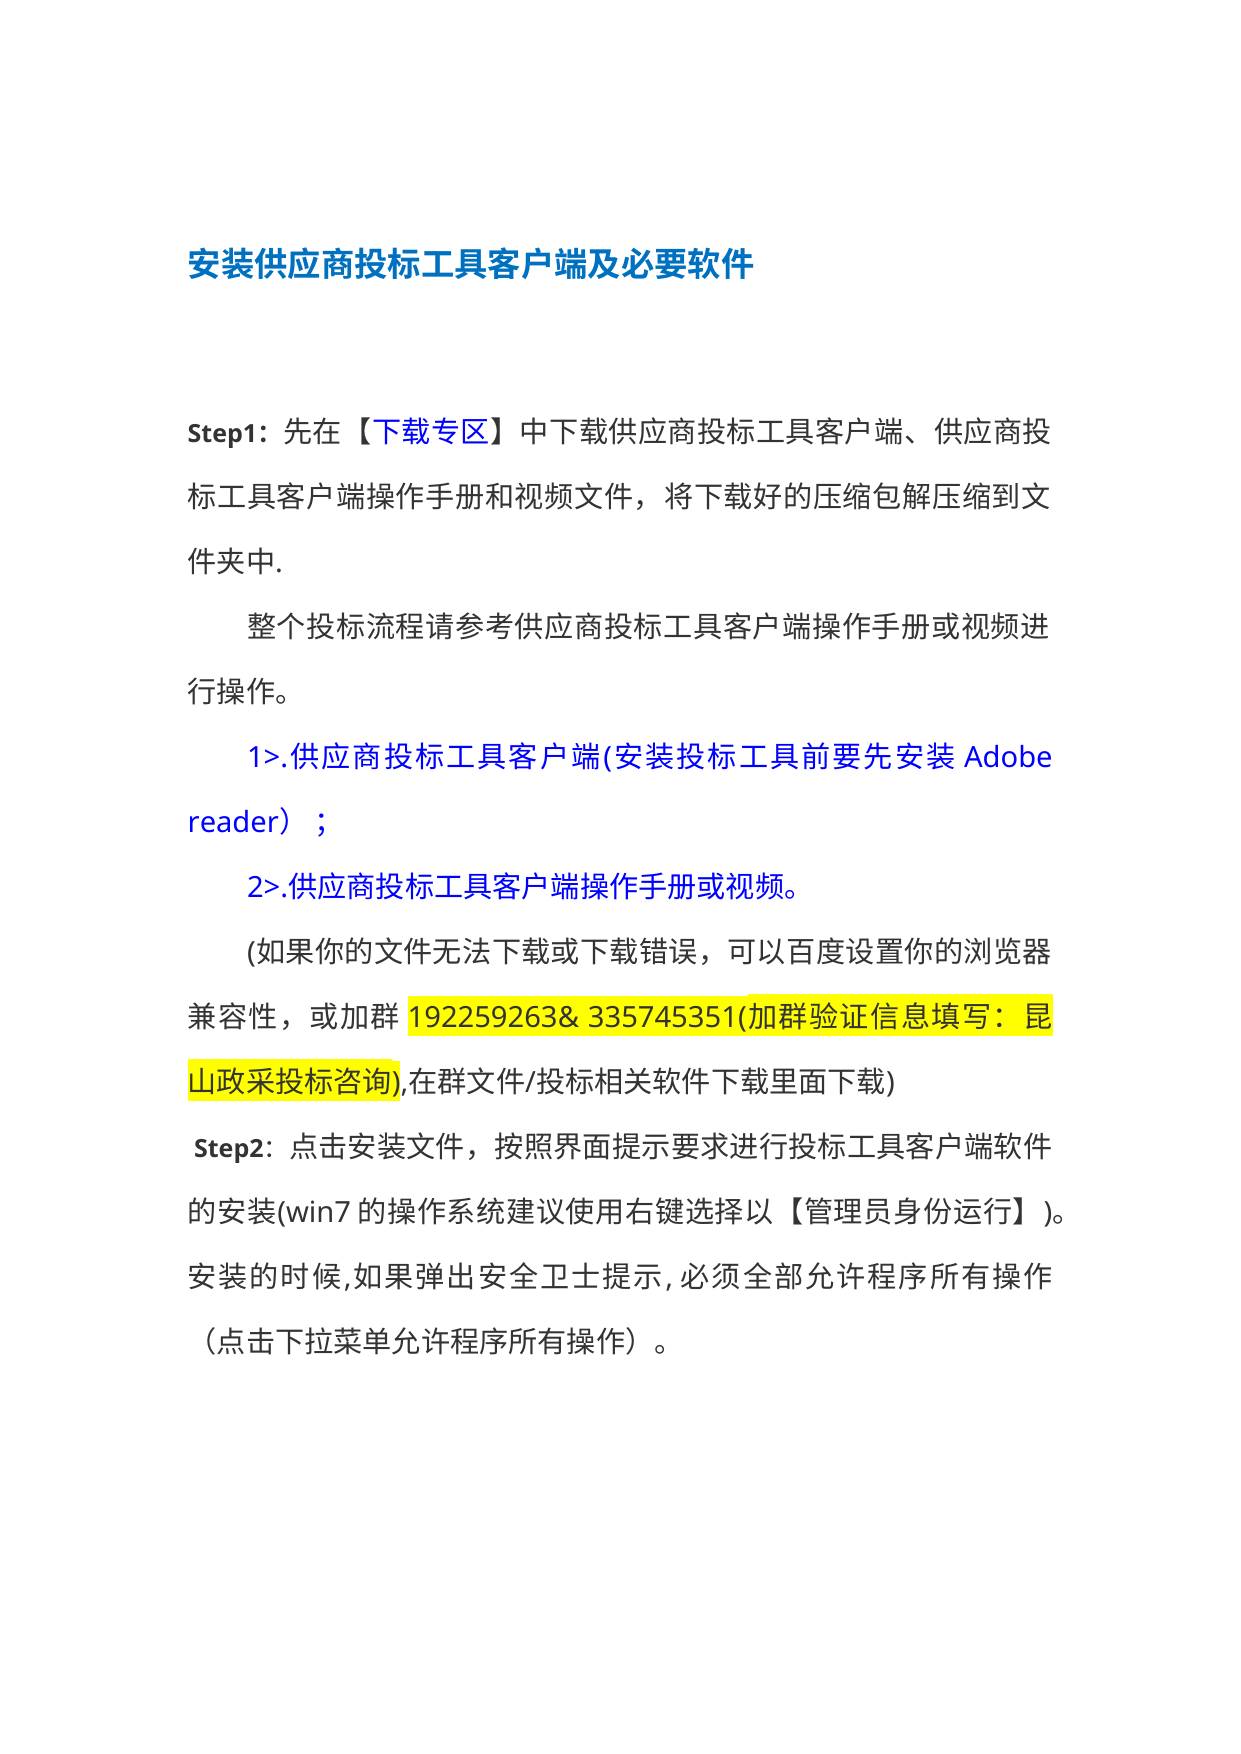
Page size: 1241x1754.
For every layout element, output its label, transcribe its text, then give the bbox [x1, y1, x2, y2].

text 2>.供应商投标工具客户端操作手册或视频。 [187, 852, 1053, 917]
subtitle 安装供应商投标工具客户端及必要软件 [187, 230, 1053, 295]
text 整个投标流程请参考供应商投标工具客户端操作手册或视频进行操作。 [187, 592, 1053, 722]
text 1>.供应商投标工具客户端(安装投标工具前要先安装Adobe reader） ； [187, 722, 1053, 852]
text Step1：先在【下载专区】中下载供应商投标工具客户端、供应商投标工具客户端操作手册和视频文件，将下载好的压缩包解压缩到文件夹中. [187, 397, 1053, 592]
text Step2：点击安装文件，按照界面提示要求进行投标工具客户端软件的安装(win7的操作系统建议使用右键选择以【管理员身份运行】)。安装的时候,如果弹出安全卫士提示, 必须全部允许程序所有操作（点击下拉菜单允许程序所有操作）。 [187, 1112, 1053, 1372]
text (如果你的文件无法下载或下载错误，可以百度设置你的浏览器兼容性，或加群192259263& 335745351(加群验证信息填写：昆山政采投标咨询),在群文件/投标相关软件下载里面下载) [187, 917, 1053, 1112]
